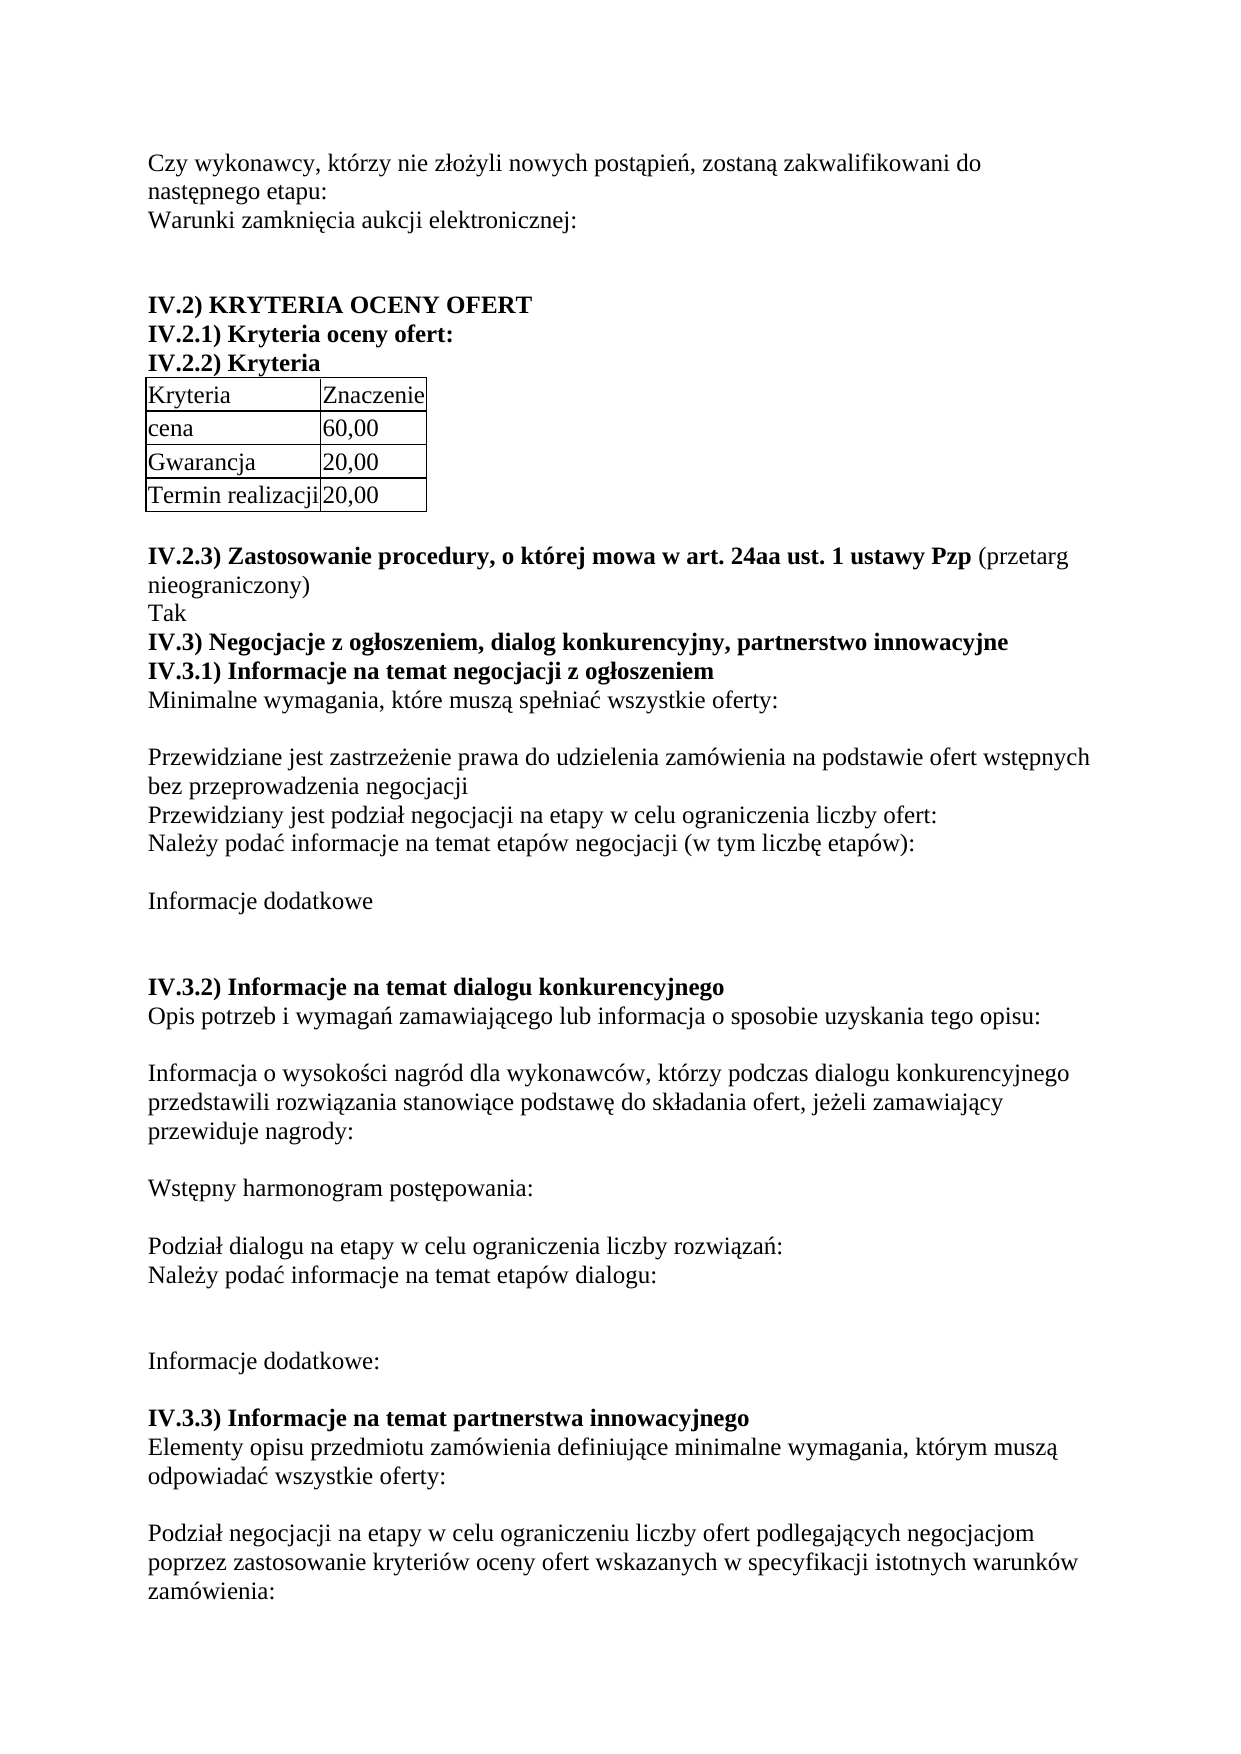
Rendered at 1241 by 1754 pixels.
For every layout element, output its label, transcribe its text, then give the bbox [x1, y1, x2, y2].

table_cell 20,00 [321, 479, 426, 511]
table_cell cena [147, 412, 320, 444]
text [148, 148, 1093, 262]
table_cell 60,00 [321, 412, 426, 444]
table_header Znaczenie [321, 378, 426, 410]
table_cell 20,00 [321, 445, 426, 477]
text IV.2) KRYTERIA OCENY OFERT IV.2.1) Kryteria oceny ofert: IV.2.2) Kryteria [148, 262, 1093, 377]
table_header Kryteria [147, 378, 320, 410]
table_cell Gwarancja [147, 445, 320, 477]
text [148, 512, 1093, 1605]
table_cell Termin realizacji [147, 479, 320, 511]
